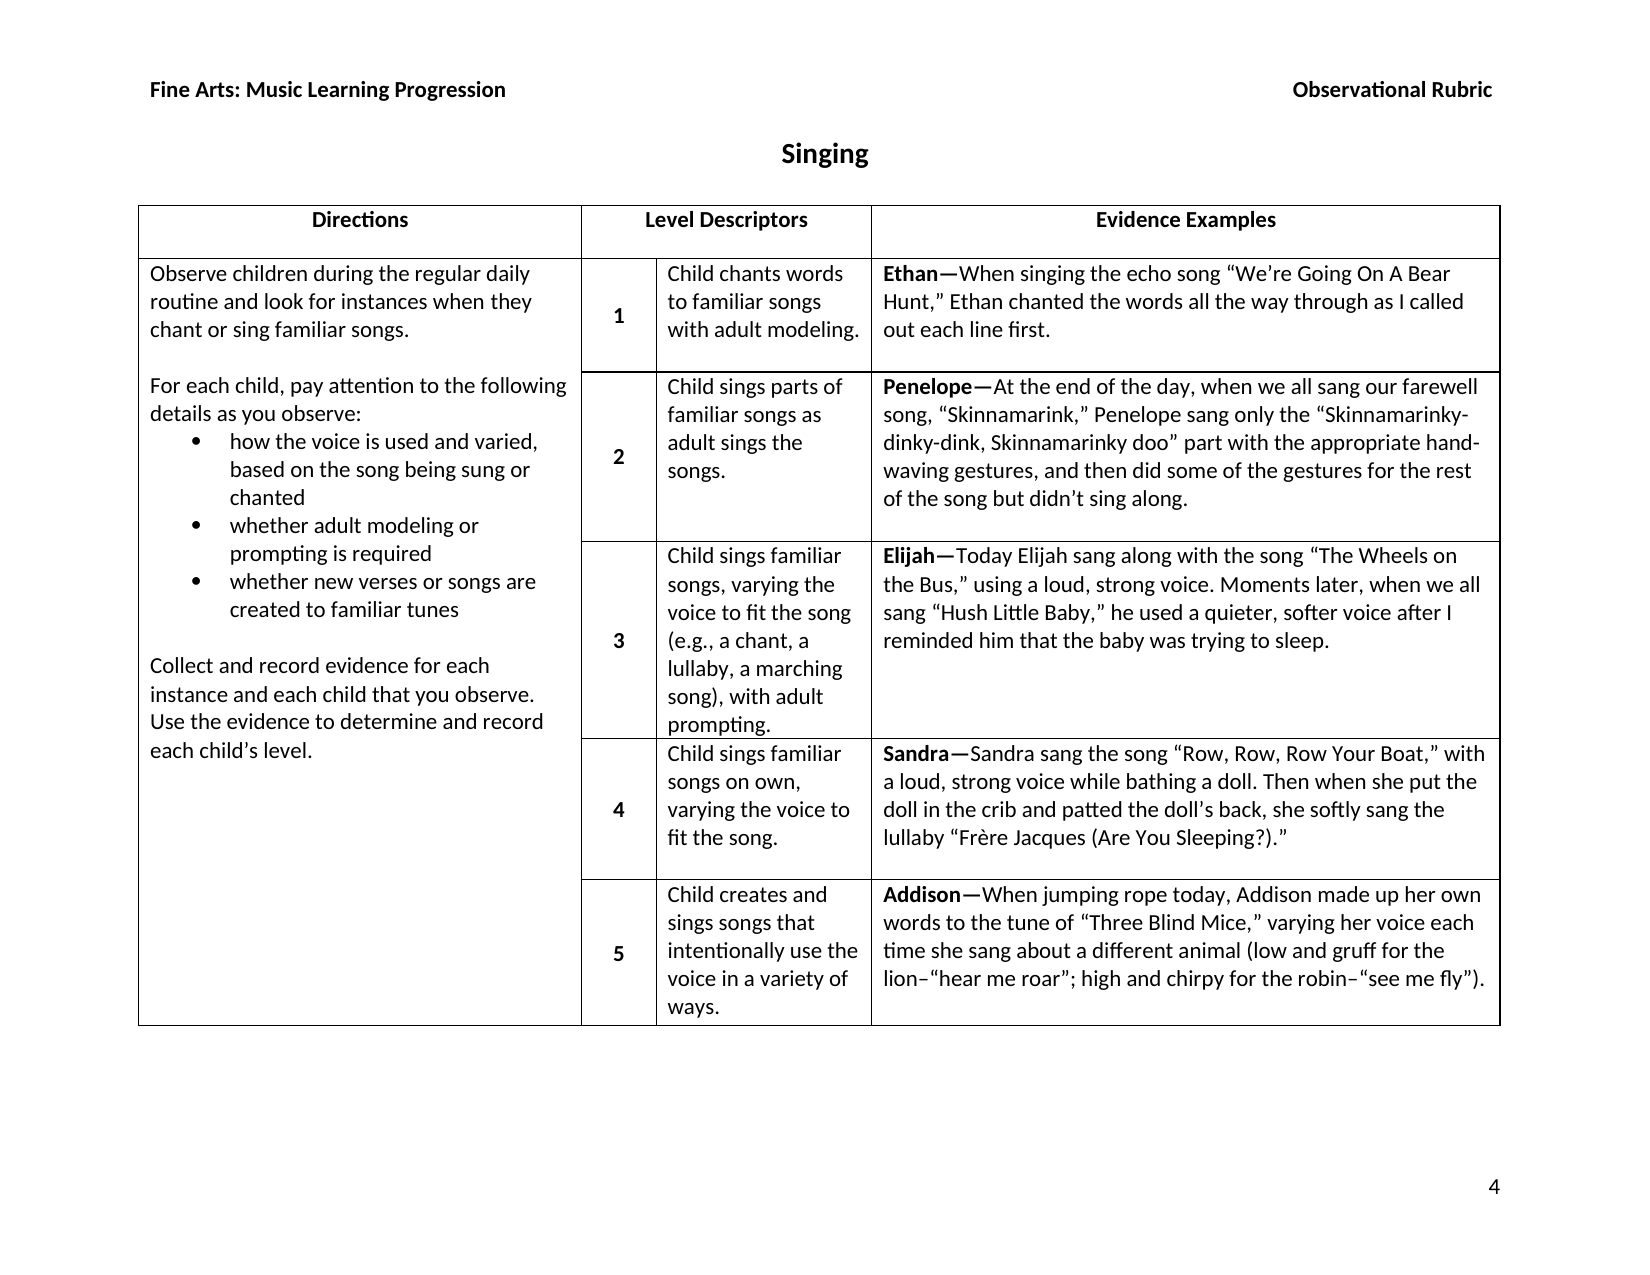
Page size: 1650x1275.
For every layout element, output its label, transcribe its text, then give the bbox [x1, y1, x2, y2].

table_header Level Descriptors [582, 206, 871, 258]
table_cell Child sings familiar songs, varying the voice to fit the song (e.g., a chant, a lullaby, a marching song), with adult prompting. [657, 542, 871, 738]
table_cell 4 [582, 739, 656, 879]
table_cell Elijah—Today Elijah sang along with the song “The Wheels on the Bus,” using a loud, strong voice. Moments later, when we all sang “Hush Little Baby,” he used a quieter, softer voice after I reminded him that the baby was trying to sleep. [872, 542, 1499, 738]
table_cell Ethan—When singing the echo song “We’re Going On A Bear Hunt,” Ethan chanted the words all the way through as I called out each line first. [872, 259, 1499, 371]
table_cell Addison—When jumping rope today, Addison made up her own words to the tune of “Three Blind Mice,” varying her voice each time she sang about a different animal (low and gruff for the lion–“hear me roar”; high and chirpy for the robin–“see me fly”). [872, 880, 1499, 1025]
table_header Evidence Examples [872, 206, 1499, 258]
table_cell Child chants words to familiar songs with adult modeling. [657, 259, 871, 371]
table_cell Observe children during the regular daily routine and look for instances when they chant or sing familiar songs. For each child, pay attention to the following details as you observe: how the voice is used and varied, based on the song being sung or chanted whether adult modeling or prompting is required whether new verses or songs are created to familiar tunes Collect and record evidence for each instance and each child that you observe. Use the evidence to determine and record each child’s level. [139, 259, 581, 1025]
text Singing [150, 136, 1500, 171]
table_cell Child sings familiar songs on own, varying the voice to fit the song. [657, 739, 871, 879]
table_cell Sandra—Sandra sang the song “Row, Row, Row Your Boat,” with a loud, strong voice while bathing a doll. Then when she put the doll in the crib and patted the doll’s back, she softly sang the lullaby “Frère Jacques (Are You Sleeping?).” [872, 739, 1499, 879]
table_header Directions [139, 206, 581, 258]
table_cell 1 [582, 259, 656, 371]
table_cell 2 [582, 373, 656, 541]
table_cell Penelope—At the end of the day, when we all sang our farewell song, “Skinnamarink,” Penelope sang only the “Skinnamarinky-dinky-dink, Skinnamarinky doo” part with the appropriate hand-waving gestures, and then did some of the gestures for the rest of the song but didn’t sing along. [872, 373, 1499, 541]
table_cell 3 [582, 542, 656, 738]
table_cell Child creates and sings songs that intentionally use the voice in a variety of ways. [657, 880, 871, 1025]
table_cell Child sings parts of familiar songs as adult sings the songs. [657, 373, 871, 541]
table_cell 5 [582, 880, 656, 1025]
